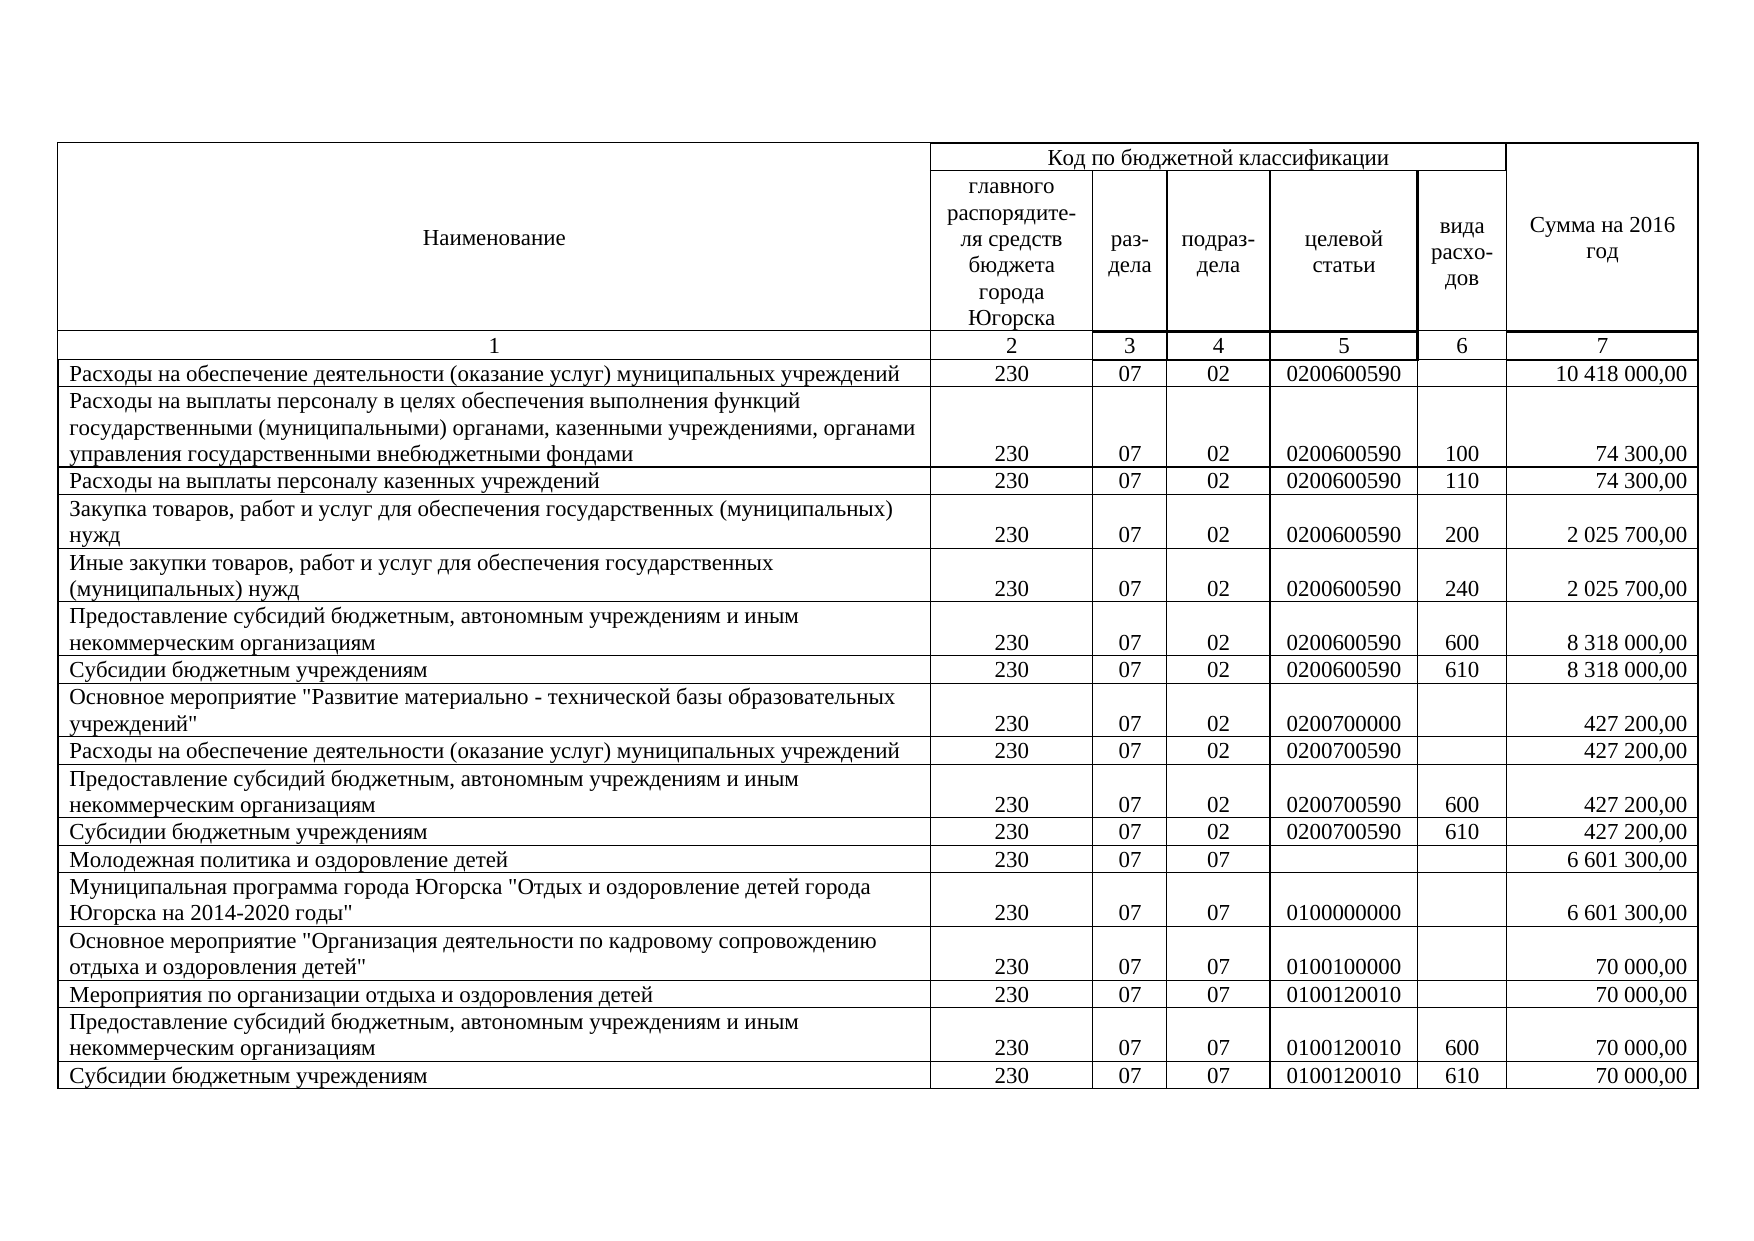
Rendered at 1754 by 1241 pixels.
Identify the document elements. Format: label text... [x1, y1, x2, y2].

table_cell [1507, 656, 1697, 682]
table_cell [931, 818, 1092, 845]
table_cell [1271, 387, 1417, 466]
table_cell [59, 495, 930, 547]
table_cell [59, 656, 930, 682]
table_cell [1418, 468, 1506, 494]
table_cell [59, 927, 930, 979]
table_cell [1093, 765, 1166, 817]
table_cell подраз-дела [1168, 171, 1269, 330]
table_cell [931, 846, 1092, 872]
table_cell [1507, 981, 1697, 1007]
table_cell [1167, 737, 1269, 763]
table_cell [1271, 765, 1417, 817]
table_cell 4 [1168, 333, 1269, 359]
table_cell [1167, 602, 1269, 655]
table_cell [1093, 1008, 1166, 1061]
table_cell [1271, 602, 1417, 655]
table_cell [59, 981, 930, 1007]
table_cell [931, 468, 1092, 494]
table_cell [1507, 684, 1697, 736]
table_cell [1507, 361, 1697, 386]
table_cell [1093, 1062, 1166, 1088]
table_header Сумма на 2016 год [1507, 144, 1697, 330]
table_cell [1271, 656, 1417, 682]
table_cell вида расхо-дов [1419, 171, 1506, 330]
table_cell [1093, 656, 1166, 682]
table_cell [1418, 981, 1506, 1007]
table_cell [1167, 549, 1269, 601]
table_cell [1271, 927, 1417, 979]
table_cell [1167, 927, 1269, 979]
table_cell 2 [931, 331, 1092, 359]
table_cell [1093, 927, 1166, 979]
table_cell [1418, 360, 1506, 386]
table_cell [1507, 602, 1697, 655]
table_cell целевой статьи [1271, 171, 1416, 330]
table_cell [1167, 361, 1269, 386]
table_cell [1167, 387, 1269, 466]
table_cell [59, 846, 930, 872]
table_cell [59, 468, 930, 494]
table_header Наименование [58, 143, 930, 330]
table_header Код по бюджетной классификации [931, 144, 1505, 170]
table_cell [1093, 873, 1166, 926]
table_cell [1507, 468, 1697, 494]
table_cell 1 [58, 331, 930, 359]
table_cell главного распорядите-ля средств бюджета города Югорска [931, 171, 1092, 330]
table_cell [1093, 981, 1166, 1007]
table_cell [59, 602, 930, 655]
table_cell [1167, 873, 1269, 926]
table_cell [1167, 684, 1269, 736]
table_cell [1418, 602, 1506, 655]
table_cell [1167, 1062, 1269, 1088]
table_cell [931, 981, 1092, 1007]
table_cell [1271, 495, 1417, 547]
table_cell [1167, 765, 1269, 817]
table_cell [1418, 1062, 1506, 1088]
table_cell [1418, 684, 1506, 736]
table_cell 6 [1419, 331, 1506, 359]
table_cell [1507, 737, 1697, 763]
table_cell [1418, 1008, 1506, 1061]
table_cell 3 [1093, 333, 1166, 359]
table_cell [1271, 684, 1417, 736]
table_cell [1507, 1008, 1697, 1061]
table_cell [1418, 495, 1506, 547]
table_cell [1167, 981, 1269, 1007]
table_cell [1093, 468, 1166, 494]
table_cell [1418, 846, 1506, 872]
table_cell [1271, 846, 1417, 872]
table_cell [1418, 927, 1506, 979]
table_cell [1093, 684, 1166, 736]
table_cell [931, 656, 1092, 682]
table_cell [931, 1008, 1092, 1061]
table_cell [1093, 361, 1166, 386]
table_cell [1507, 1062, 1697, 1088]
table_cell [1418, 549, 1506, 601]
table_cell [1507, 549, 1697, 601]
table_cell раз-дела [1093, 171, 1166, 330]
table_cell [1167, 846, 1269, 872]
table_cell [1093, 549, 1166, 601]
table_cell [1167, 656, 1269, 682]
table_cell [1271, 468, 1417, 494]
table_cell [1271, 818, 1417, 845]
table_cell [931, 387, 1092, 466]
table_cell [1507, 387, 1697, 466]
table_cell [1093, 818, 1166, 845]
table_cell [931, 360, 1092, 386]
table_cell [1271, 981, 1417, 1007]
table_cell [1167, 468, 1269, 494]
table_cell 7 [1507, 333, 1697, 359]
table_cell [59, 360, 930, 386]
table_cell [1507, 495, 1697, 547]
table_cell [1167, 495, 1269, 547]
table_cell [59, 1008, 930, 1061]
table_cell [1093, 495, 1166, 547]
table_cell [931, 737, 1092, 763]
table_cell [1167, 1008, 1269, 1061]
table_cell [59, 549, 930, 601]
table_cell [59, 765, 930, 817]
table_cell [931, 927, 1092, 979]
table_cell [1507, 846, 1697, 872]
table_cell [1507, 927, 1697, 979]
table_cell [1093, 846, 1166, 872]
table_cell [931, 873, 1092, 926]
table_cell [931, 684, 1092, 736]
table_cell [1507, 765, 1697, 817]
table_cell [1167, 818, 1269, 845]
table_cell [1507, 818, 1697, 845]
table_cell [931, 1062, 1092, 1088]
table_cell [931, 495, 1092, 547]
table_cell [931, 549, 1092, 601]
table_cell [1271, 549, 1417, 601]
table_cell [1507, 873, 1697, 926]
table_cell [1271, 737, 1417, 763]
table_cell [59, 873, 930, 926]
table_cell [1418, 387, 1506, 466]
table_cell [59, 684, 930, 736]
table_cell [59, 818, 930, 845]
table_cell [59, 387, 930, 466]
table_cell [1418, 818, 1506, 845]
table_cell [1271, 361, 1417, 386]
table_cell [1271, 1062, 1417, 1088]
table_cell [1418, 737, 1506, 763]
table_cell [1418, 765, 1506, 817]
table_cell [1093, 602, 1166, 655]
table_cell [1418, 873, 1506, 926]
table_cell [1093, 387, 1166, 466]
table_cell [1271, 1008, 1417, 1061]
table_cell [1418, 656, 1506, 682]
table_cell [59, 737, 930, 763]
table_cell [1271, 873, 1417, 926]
table_cell 5 [1271, 333, 1416, 359]
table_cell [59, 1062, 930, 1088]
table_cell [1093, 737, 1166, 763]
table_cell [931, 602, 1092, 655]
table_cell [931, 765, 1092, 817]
